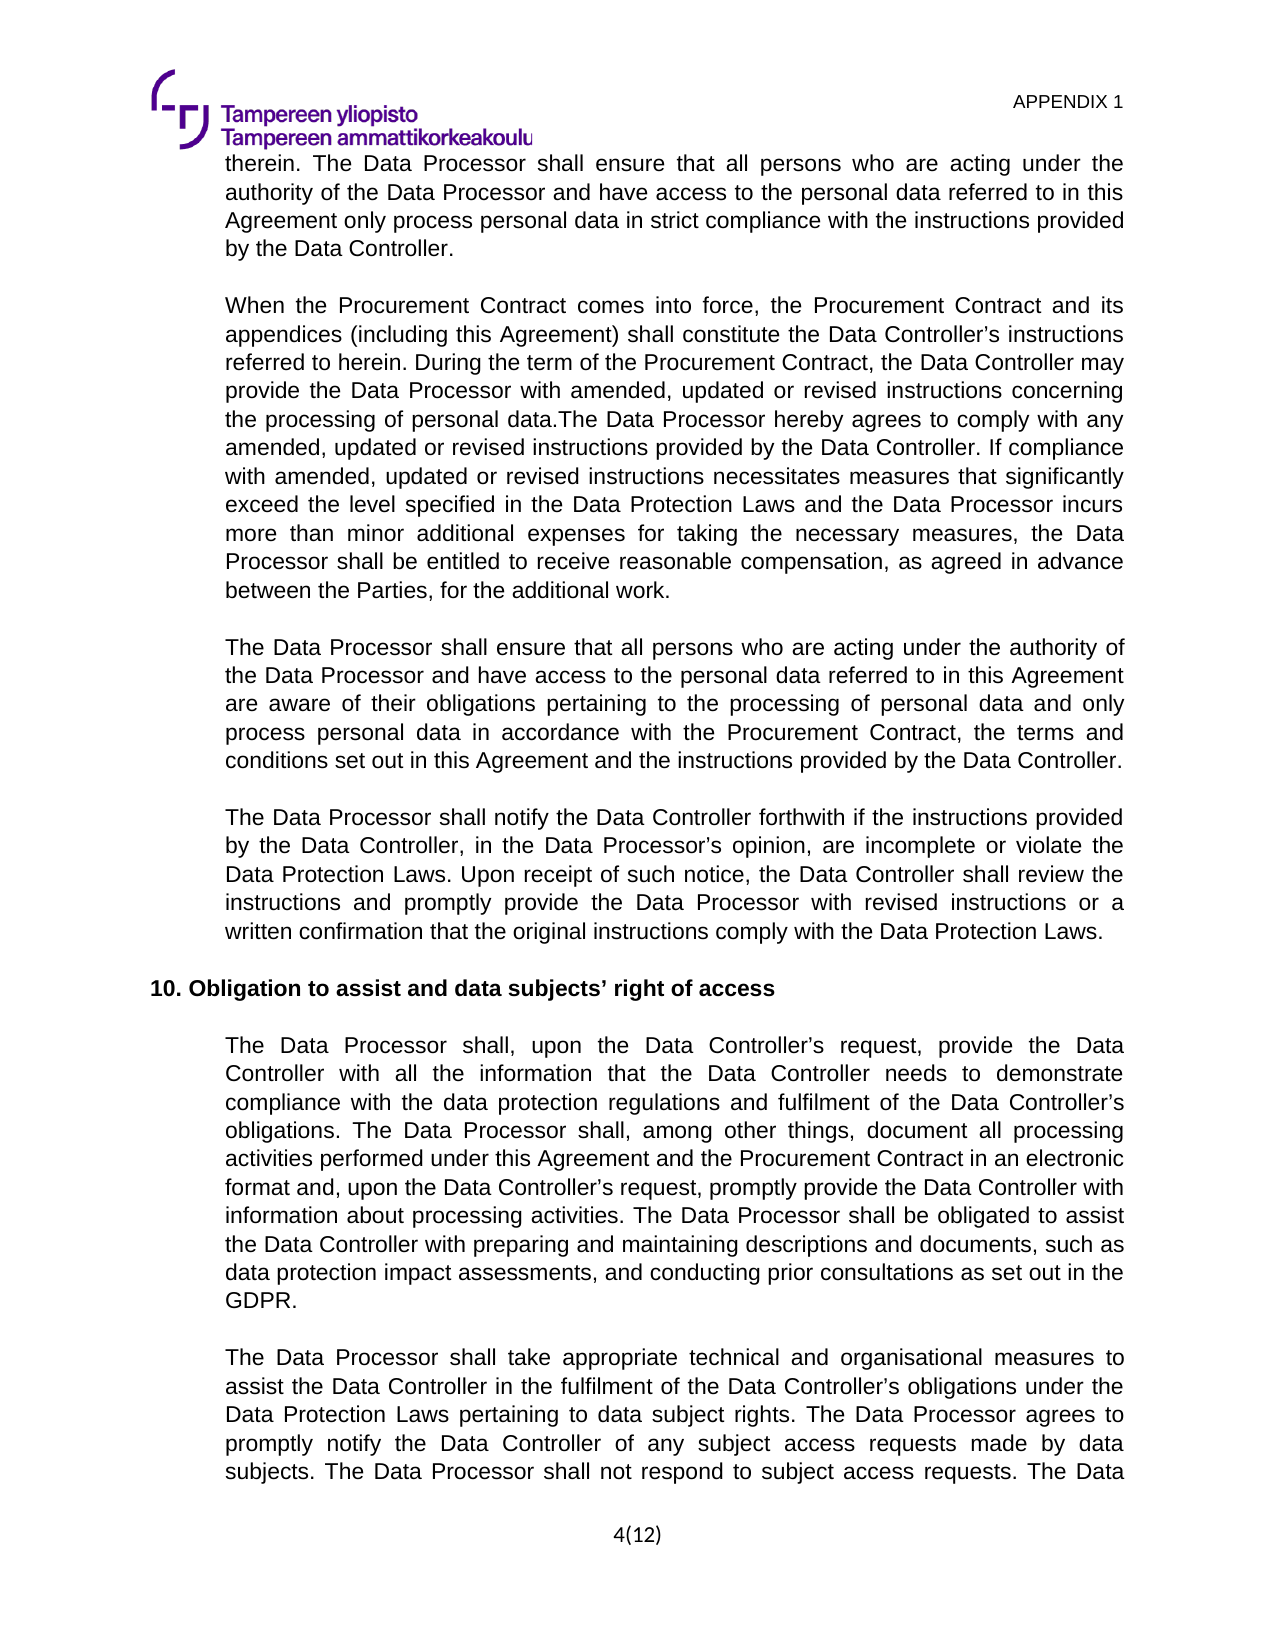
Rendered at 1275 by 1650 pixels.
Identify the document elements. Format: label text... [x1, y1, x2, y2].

list Obligation to assist and data subjects’ right of access [150, 975, 1125, 1001]
list When the Procurement Contract comes into force, the Procurement Contract and its appendices (including this Agreement) shall constitute the Data Controller’s instructions referred to herein. During the term of the Procurement Contract, the Data Controller may provide the Data Processor with amended, updated or revised instructions concerning the processing of personal data.The Data Processor hereby agrees to comply with any amended, updated or revised instructions provided by the Data Controller. If compliance with amended, updated or revised instructions necessitates measures that significantly exceed the level specified in the Data Protection Laws and the Data Processor incurs more than minor additional expenses for taking the necessary measures, the Data Processor shall be entitled to receive reasonable compensation, as agreed in advance between the Parties, for the additional work. [225, 292, 1125, 603]
list The Data Processor shall notify the Data Controller forthwith if the instructions provided by the Data Controller, in the Data Processor’s opinion, are incomplete or violate the Data Protection Laws. Upon receipt of such notice, the Data Controller shall review the instructions and promptly provide the Data Processor with revised instructions or a written confirmation that the original instructions comply with the Data Protection Laws. [225, 804, 1125, 944]
picture [150, 68, 533, 150]
list The Data Processor shall ensure that all persons who are acting under the authority of the Data Processor and have access to the personal data referred to in this Agreement are aware of their obligations pertaining to the processing of personal data and only process personal data in accordance with the Procurement Contract, the terms and conditions set out in this Agreement and the instructions provided by the Data Controller. [225, 633, 1125, 773]
list The Data Processor shall, upon the Data Controller’s request, provide the Data Controller with all the information that the Data Controller needs to demonstrate compliance with the data protection regulations and fulfilment of the Data Controller’s obligations. The Data Processor shall, among other things, document all processing activities performed under this Agreement and the Procurement Contract in an electronic format and, upon the Data Controller’s request, promptly provide the Data Controller with information about processing activities. The Data Processor shall be obligated to assist the Data Controller with preparing and maintaining descriptions and documents, such as data protection impact assessments, and conducting prior consultations as set out in the GDPR. [225, 1032, 1125, 1314]
